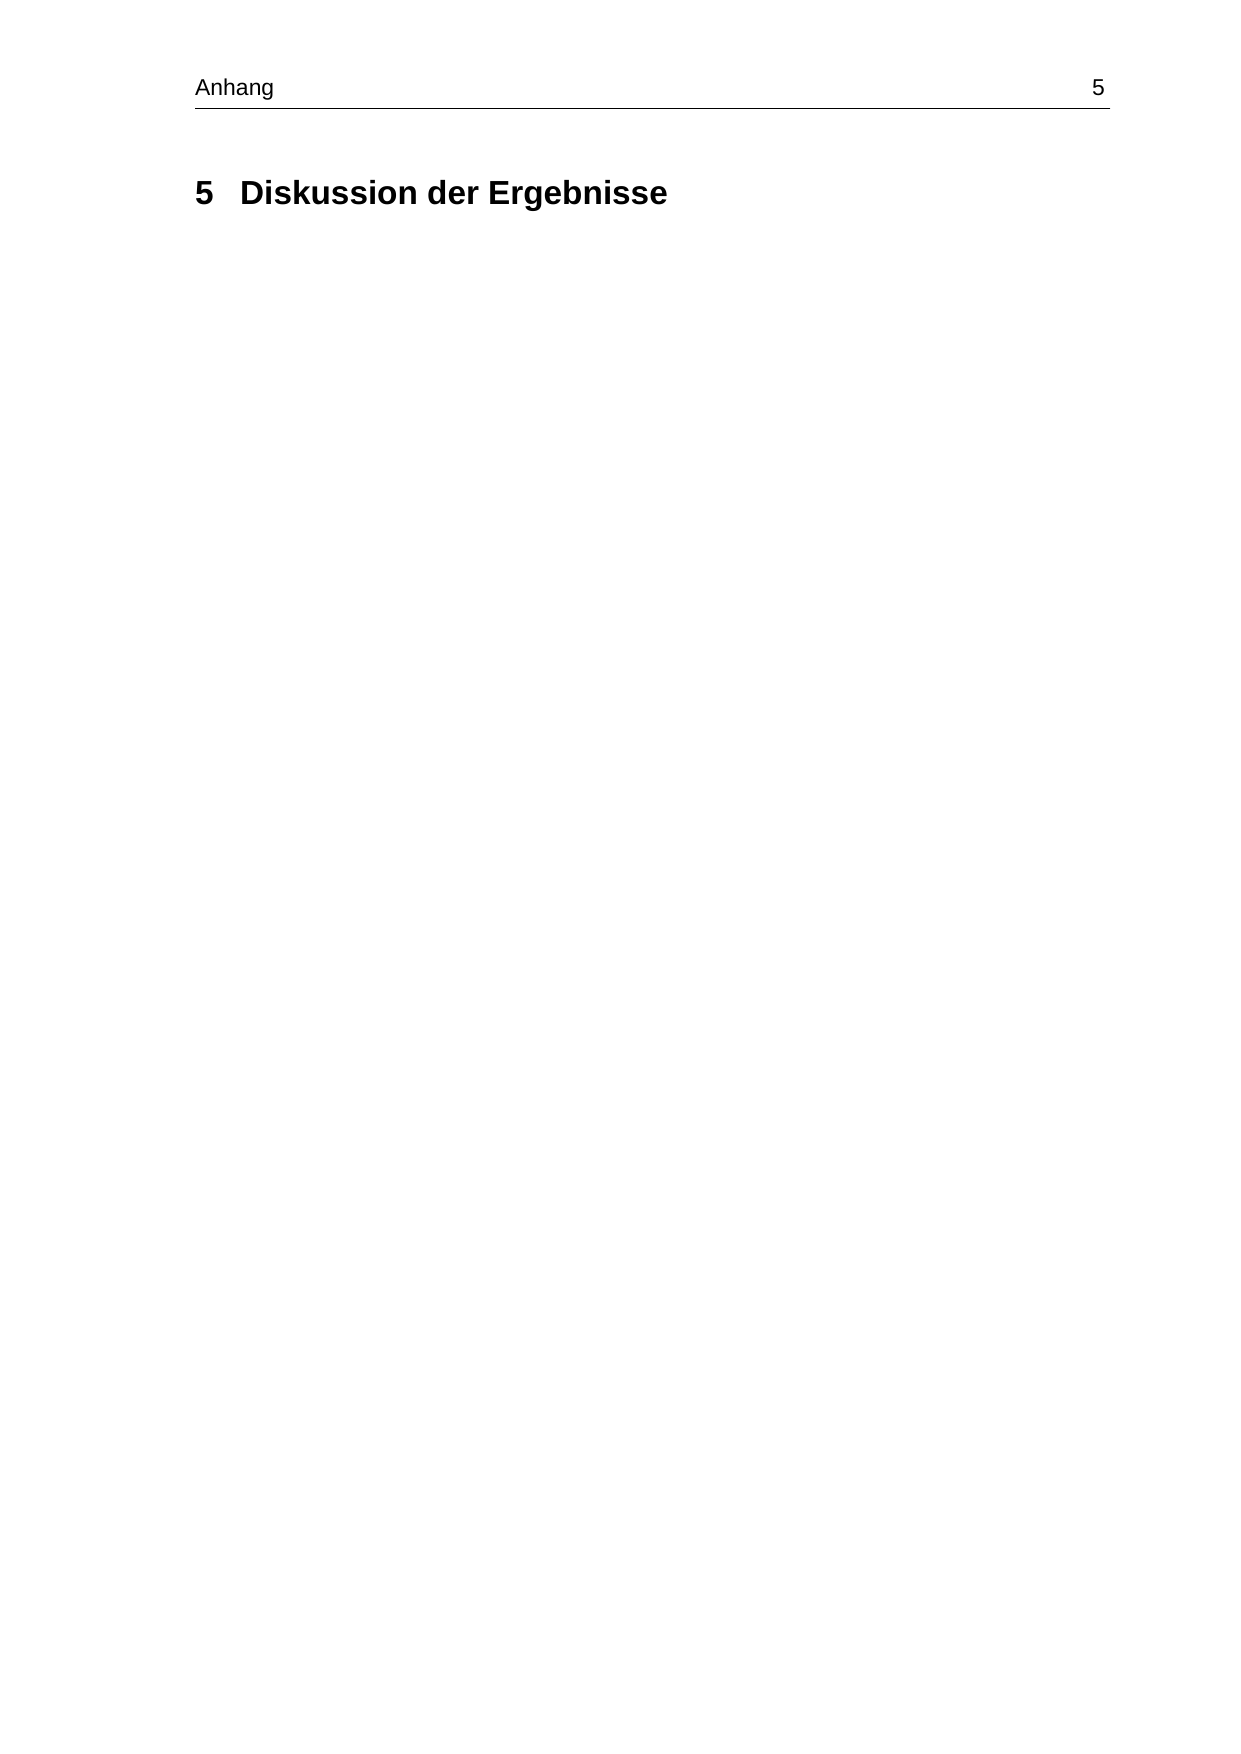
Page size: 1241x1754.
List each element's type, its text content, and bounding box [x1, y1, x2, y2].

subtitle Diskussion der Ergebnisse [195, 173, 1110, 211]
